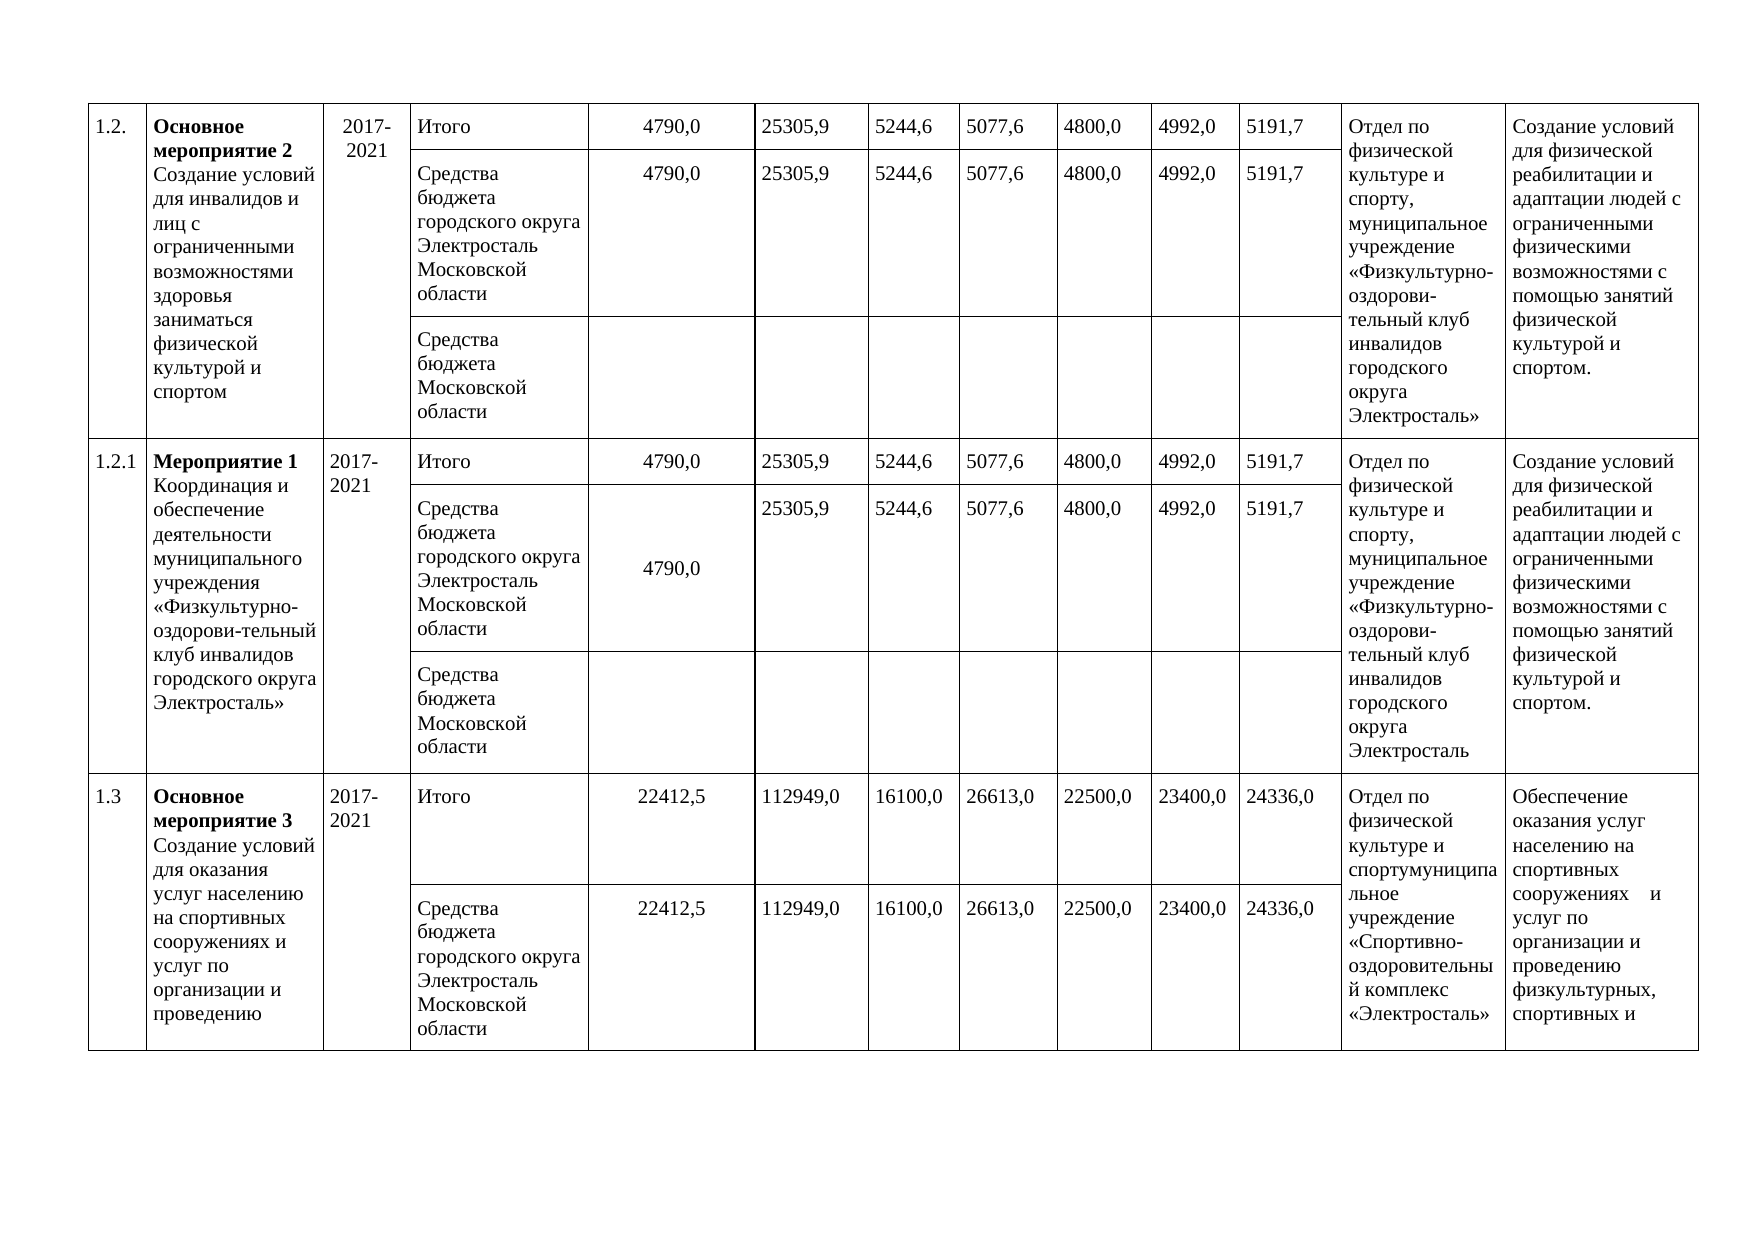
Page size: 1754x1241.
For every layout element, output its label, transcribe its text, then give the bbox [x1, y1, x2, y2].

table_cell 24336,0 [1240, 885, 1341, 1050]
table_cell 22500,0 [1058, 774, 1151, 884]
table_cell Средства бюджета городского округа Электросталь Московской области [411, 485, 588, 651]
table_cell 4790,0 [589, 439, 754, 484]
table_cell 26613,0 [960, 885, 1057, 1050]
table_cell [756, 652, 868, 773]
table_cell 2017-2021 [324, 774, 410, 1050]
table_cell [1058, 652, 1151, 773]
table_cell 5191,7 [1240, 485, 1341, 651]
table_cell 25305,9 [756, 439, 868, 484]
table_cell [1152, 317, 1239, 438]
table_cell 23400,0 [1152, 774, 1239, 884]
table_cell Средства бюджета Московской области [411, 317, 588, 438]
table_cell 24336,0 [1240, 774, 1341, 884]
table_cell [1152, 652, 1239, 773]
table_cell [411, 885, 588, 1050]
table_cell Создание условий для физической реабилитации и адаптации людей с ограниченными физическими возможностями с помощью занятий физической культурой и спортом. [1506, 439, 1698, 773]
table_cell [1240, 317, 1341, 438]
table_cell 5191,7 [1240, 150, 1341, 316]
table_cell 25305,9 [756, 485, 868, 651]
table_cell Итого [411, 774, 588, 884]
table_cell 26613,0 [960, 774, 1057, 884]
table_cell 4992,0 [1152, 439, 1239, 484]
table_cell 4992,0 [1152, 485, 1239, 651]
table_cell [960, 652, 1057, 773]
table_cell Создание условий для физической реабилитации и адаптации людей с ограниченными физическими возможностями с помощью занятий физической культурой и спортом. [1506, 104, 1698, 438]
table_cell 4800,0 [1058, 150, 1151, 316]
table_cell 5077,6 [960, 104, 1057, 149]
table_cell 112949,0 [756, 885, 868, 1050]
table_cell 5244,6 [869, 439, 959, 484]
table_cell Основное мероприятие 3 Создание условий для оказания услуг населению на спортивных сооружениях и услуг по организации и проведению физкультурных, спортивных и массовых мероприятий [147, 774, 323, 1050]
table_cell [1506, 774, 1698, 1050]
table_cell 4800,0 [1058, 439, 1151, 484]
table_cell 25305,9 [756, 150, 868, 316]
table_cell 1.3 [89, 774, 146, 1050]
table_cell Отдел по физической культуре и спорту, муниципальное учреждение «Физкультурно-оздорови-тельный клуб инвалидов городского округа Электросталь» [1342, 104, 1505, 438]
table_cell 22412,5 [589, 885, 754, 1050]
table_cell 4800,0 [1058, 485, 1151, 651]
table_cell [869, 317, 959, 438]
table_cell 5191,7 [1240, 104, 1341, 149]
table_cell 16100,0 [869, 885, 959, 1050]
table_cell Итого [411, 439, 588, 484]
table_cell 4790,0 [589, 150, 754, 316]
table_cell Средства бюджета городского округа Электросталь Московской области [411, 150, 588, 316]
table_cell 5244,6 [869, 150, 959, 316]
table_cell 4790,0 [589, 104, 754, 149]
table_cell Отдел по физической культуре и спорту, муниципальное учреждение «Физкультурно-оздорови-тельный клуб инвалидов городского округа Электросталь [1342, 439, 1505, 773]
table_cell [589, 652, 754, 773]
table_cell 4790,0 [589, 485, 754, 651]
table_cell 16100,0 [869, 774, 959, 884]
table_cell Основное мероприятие 2 Создание условий для инвалидов и лиц с ограниченными возможностями здоровья заниматься физической культурой и спортом [147, 104, 323, 438]
table_cell 5244,6 [869, 104, 959, 149]
table_cell Мероприятие 1 Координация и обеспечение деятельности муниципального учреждения «Физкультурно-оздорови-тельный клуб инвалидов городского округа Электросталь» [147, 439, 323, 773]
table_cell 4992,0 [1152, 104, 1239, 149]
table_cell 2017-2021 [324, 439, 410, 773]
table_cell 22500,0 [1058, 885, 1151, 1050]
table_cell 4800,0 [1058, 104, 1151, 149]
table_cell 5077,6 [960, 439, 1057, 484]
table_cell [589, 317, 754, 438]
table_cell 4992,0 [1152, 150, 1239, 316]
table_cell [756, 317, 868, 438]
table_cell 5077,6 [960, 485, 1057, 651]
table_cell 112949,0 [756, 774, 868, 884]
table_cell Средства бюджета Московской области [411, 652, 588, 773]
table_cell 5244,6 [869, 485, 959, 651]
table_cell 1.2.1 [89, 439, 146, 773]
table_cell [1058, 317, 1151, 438]
table_cell 1.2. [89, 104, 146, 438]
table_cell [960, 317, 1057, 438]
table_cell Итого [411, 104, 588, 149]
table_cell [869, 652, 959, 773]
table_cell 5191,7 [1240, 439, 1341, 484]
table_cell 23400,0 [1152, 885, 1239, 1050]
table_cell 22412,5 [589, 774, 754, 884]
table_cell 5077,6 [960, 150, 1057, 316]
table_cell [1342, 774, 1505, 1050]
table_cell 25305,9 [756, 104, 868, 149]
table_cell [1240, 652, 1341, 773]
table_cell 2017-2021 [324, 104, 410, 438]
